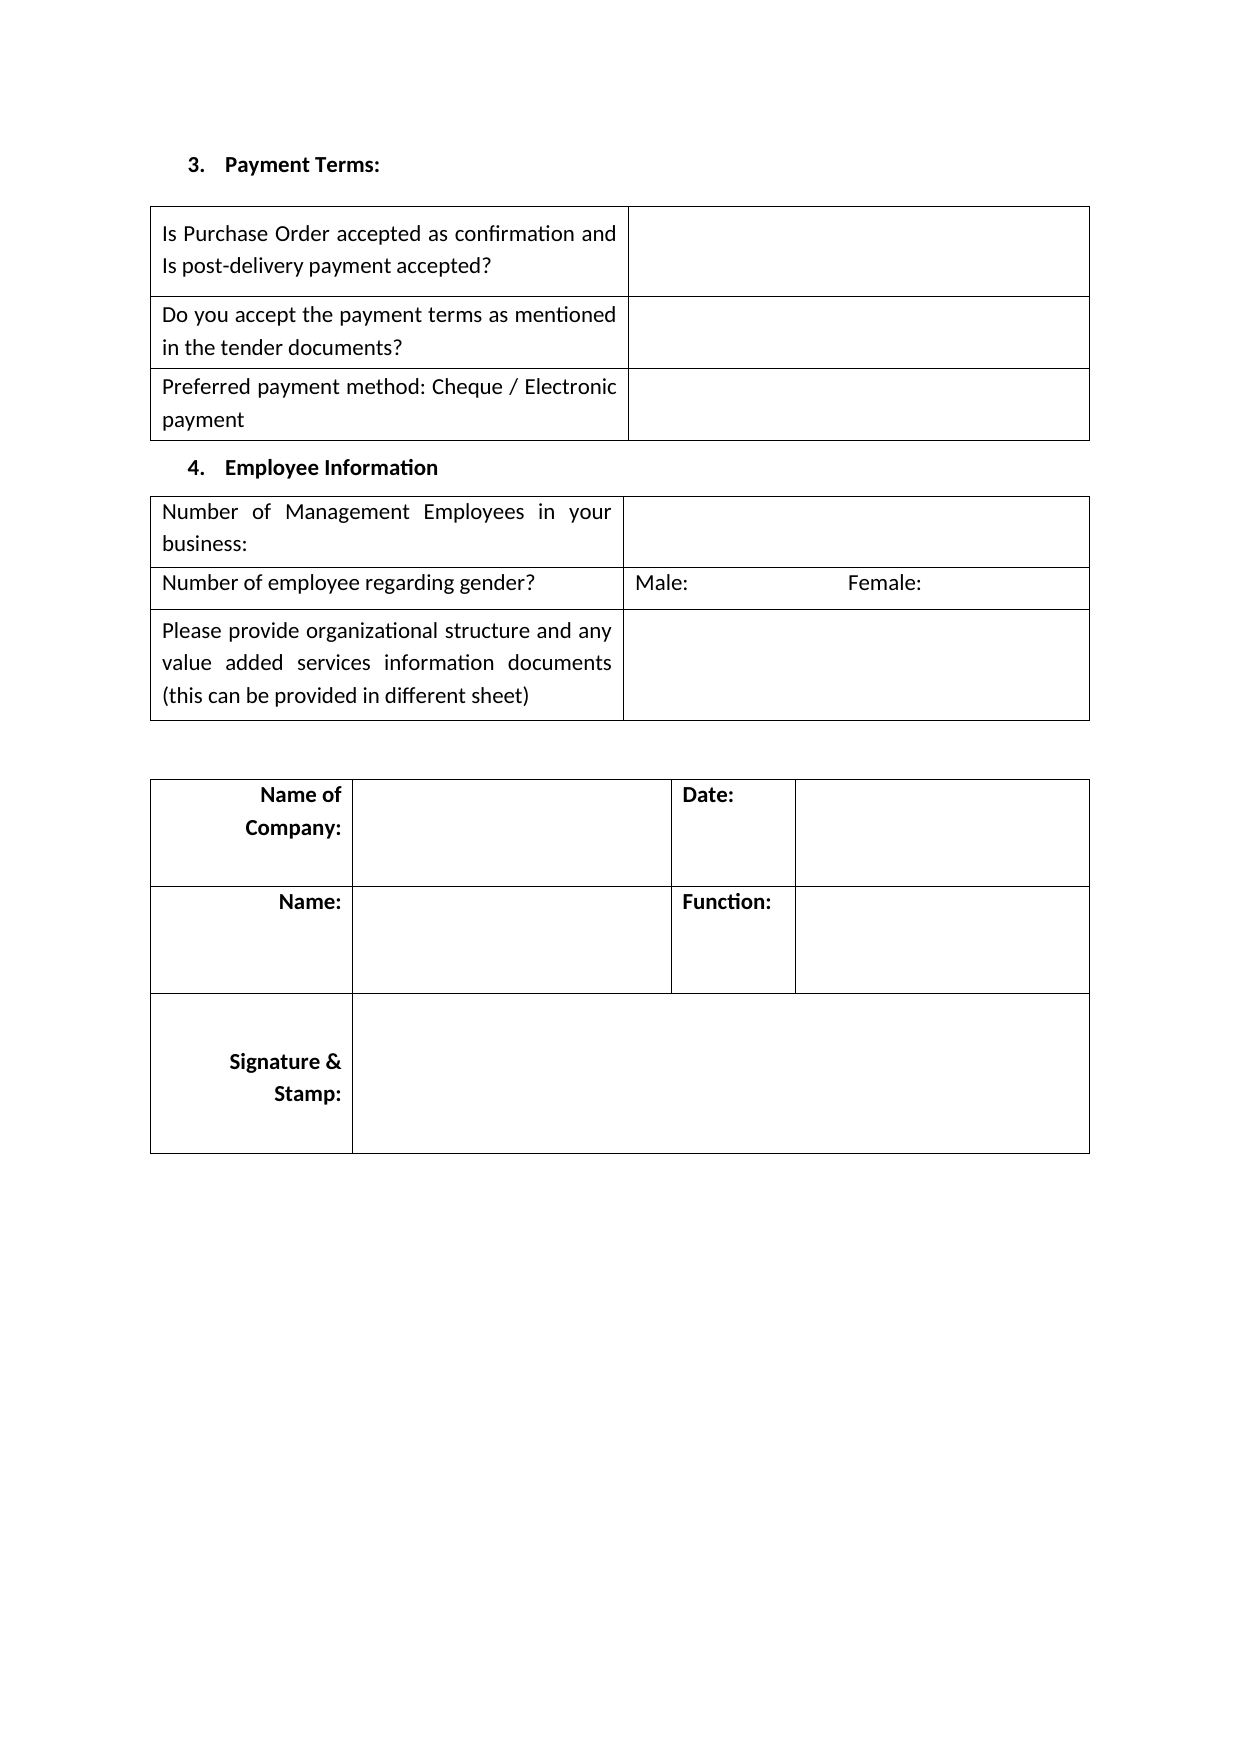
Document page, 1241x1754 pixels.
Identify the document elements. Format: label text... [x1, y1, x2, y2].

table_cell Please provide organizational structure and any value added services information documents (this can be provided in different sheet) [151, 610, 623, 719]
table_cell Number of employee regarding gender? [151, 568, 623, 608]
table_cell Signature & Stamp: [151, 994, 352, 1153]
table_cell [353, 994, 1089, 1153]
table_cell Male: Female: [624, 568, 1089, 608]
table_cell [624, 610, 1089, 719]
table_cell [629, 369, 1089, 440]
table_cell [629, 297, 1089, 368]
list Employee Information [187, 453, 1090, 481]
list Payment Terms: [187, 150, 1090, 178]
table_header [629, 207, 1089, 296]
table_cell [796, 887, 1089, 993]
table_cell [353, 887, 671, 993]
table_cell Preferred payment method: Cheque / Electronic payment [151, 369, 628, 440]
table_cell Name: [151, 887, 352, 993]
table_header Date: [672, 780, 795, 886]
table_header Is Purchase Order accepted as confirmation and Is post-delivery payment accepted? [151, 207, 628, 296]
table_cell Do you accept the payment terms as mentioned in the tender documents? [151, 297, 628, 368]
table_header Name of Company: [151, 780, 352, 886]
table_header [353, 780, 671, 886]
table_header [796, 780, 1089, 886]
table_header Number of Management Employees in your business: [151, 497, 623, 567]
table_header [624, 497, 1089, 567]
table_cell Function: [672, 887, 795, 993]
